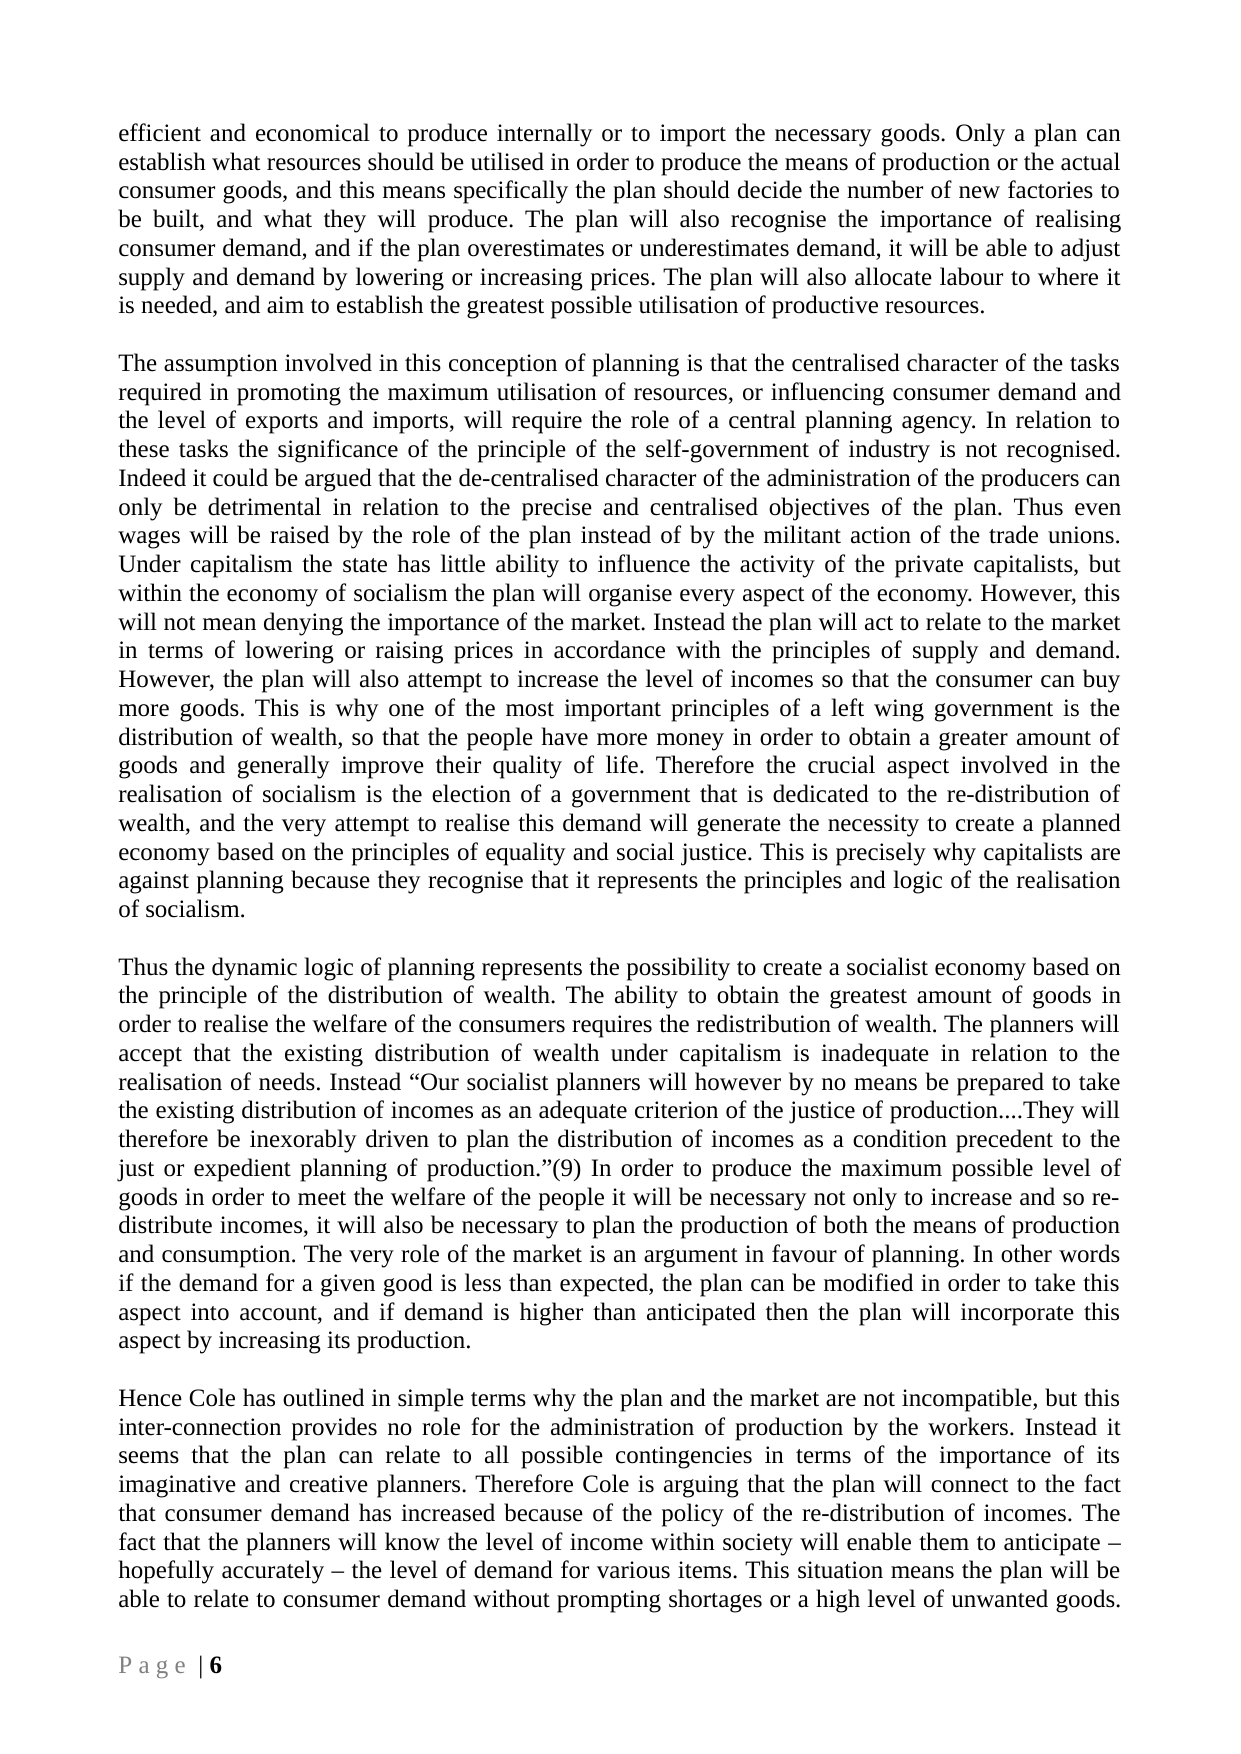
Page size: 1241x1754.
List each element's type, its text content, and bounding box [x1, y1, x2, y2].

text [118, 118, 1122, 319]
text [118, 1383, 1122, 1613]
text Thus the dynamic logic of planning represents the possibility to create a socialist economy based on the principle of the distribution of wealth. The ability to obtain the greatest amount of goods in order to realise the welfare of the consumers requires the redistribution of wealth. The planners will accept that the existing distribution of wealth under capitalism is inadequate in relation to the realisation of needs. Instead “Our socialist planners will however by no means be prepared to take the existing distribution of incomes as an adequate criterion of the justice of production....They will therefore be inexorably driven to plan the distribution of incomes as a condition precedent to the just or expedient planning of production.”(9) In order to produce the maximum possible level of goods in order to meet the welfare of the people it will be necessary not only to increase and so re-distribute incomes, it will also be necessary to plan the production of both the means of production and consumption. The very role of the market is an argument in favour of planning. In other words if the demand for a given good is less than expected, the plan can be modified in order to take this aspect into account, and if demand is higher than anticipated then the plan will incorporate this aspect by increasing its production. [118, 952, 1122, 1354]
text The assumption involved in this conception of planning is that the centralised character of the tasks required in promoting the maximum utilisation of resources, or influencing consumer demand and the level of exports and imports, will require the role of a central planning agency. In relation to these tasks the significance of the principle of the self-government of industry is not recognised. Indeed it could be argued that the de-centralised character of the administration of the producers can only be detrimental in relation to the precise and centralised objectives of the plan. Thus even wages will be raised by the role of the plan instead of by the militant action of the trade unions. Under capitalism the state has little ability to influence the activity of the private capitalists, but within the economy of socialism the plan will organise every aspect of the economy. However, this will not mean denying the importance of the market. Instead the plan will act to relate to the market in terms of lowering or raising prices in accordance with the principles of supply and demand. However, the plan will also attempt to increase the level of incomes so that the consumer can buy more goods. This is why one of the most important principles of a left wing government is the distribution of wealth, so that the people have more money in order to obtain a greater amount of goods and generally improve their quality of life. Therefore the crucial aspect involved in the realisation of socialism is the election of a government that is dedicated to the re-distribution of wealth, and the very attempt to realise this demand will generate the necessity to create a planned economy based on the principles of equality and social justice. This is precisely why capitalists are against planning because they recognise that it represents the principles and logic of the realisation of socialism. [118, 348, 1122, 923]
